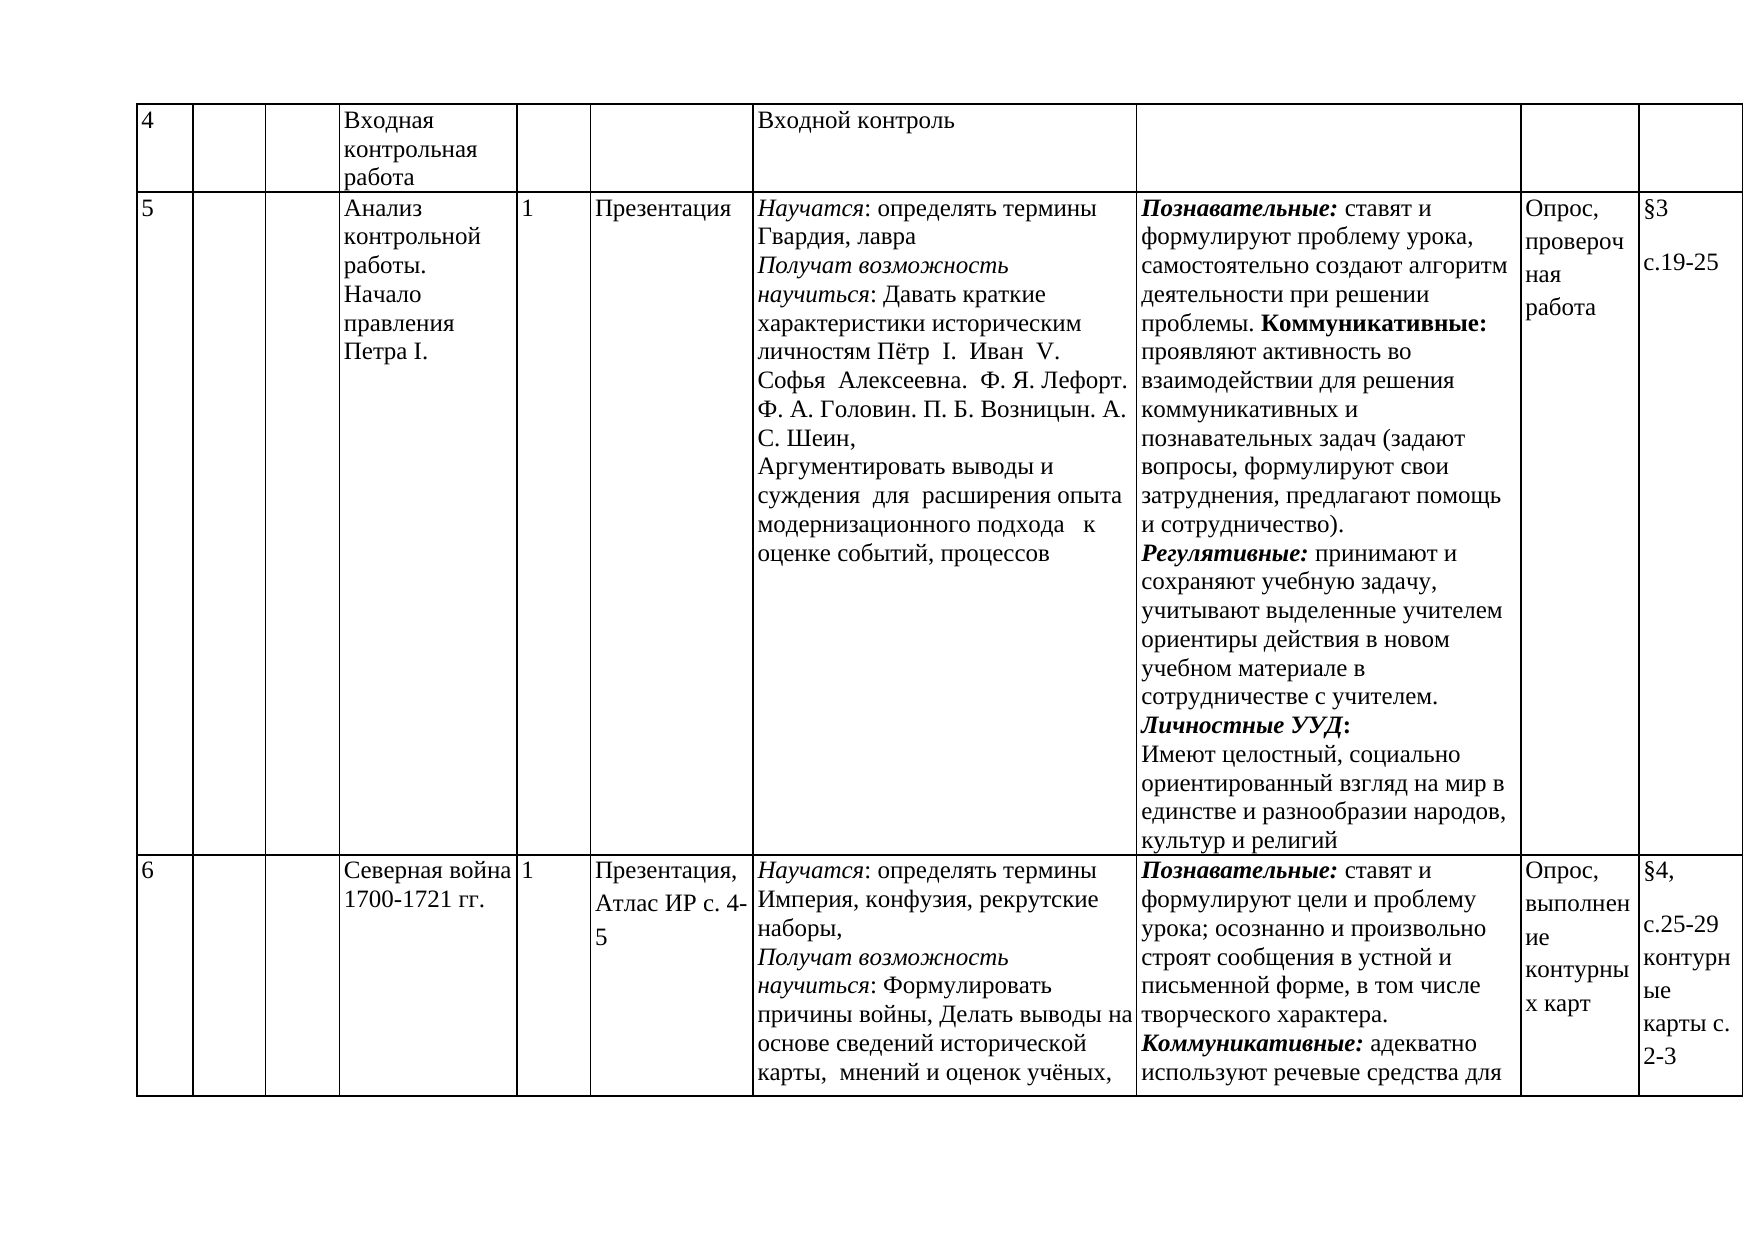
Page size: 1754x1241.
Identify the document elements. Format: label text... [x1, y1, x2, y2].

table_cell [266, 856, 339, 1095]
table_cell Познавательные: ставят и формулируют проблему урока, самостоятельно создают алгоритм деятельности при решении проблемы. Коммуникативные: проявляют активность во взаимодействии для решения коммуникативных и познавательных задач (задают вопросы, формулируют свои затруднения, предлагают помощь и сотрудничество). Регулятивные: принимают и сохраняют учебную задачу, учитывают выделенные учителем ориентиры действия в новом учебном материале в сотрудничестве с учителем. Личностные УУД: Имеют целостный, социально ориентированный взгляд на мир в единстве и разнообразии народов, культур и религий [1137, 193, 1520, 854]
table_cell Презентация [591, 193, 752, 854]
table_cell §3 с.19-25 [1640, 193, 1742, 854]
table_cell [1522, 105, 1638, 191]
table_cell [194, 105, 265, 191]
table_cell Опрос, проверочная работа [1522, 193, 1638, 854]
table_cell 1 [518, 856, 590, 1095]
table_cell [1522, 856, 1638, 1095]
table_cell [1640, 105, 1742, 191]
table_cell [518, 105, 590, 191]
table_cell [194, 193, 265, 854]
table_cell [591, 856, 752, 1095]
table_cell 6 [138, 856, 192, 1095]
table_cell Входной контроль [754, 105, 1136, 191]
table_cell 4 [138, 105, 192, 191]
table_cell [340, 856, 516, 1095]
table_cell Анализ контрольной работы. Начало правления Петра I. [340, 193, 516, 854]
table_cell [1137, 856, 1520, 1095]
table_cell [194, 856, 265, 1095]
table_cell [754, 856, 1136, 1095]
table_cell 1 [518, 193, 590, 854]
table_cell [266, 105, 339, 191]
table_cell Входная контрольная работа [340, 105, 516, 191]
table_cell 5 [138, 193, 192, 854]
table_cell [591, 105, 752, 191]
table_cell [1137, 105, 1520, 191]
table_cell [1640, 856, 1742, 1095]
table_cell [266, 193, 339, 854]
table_cell Научатся: определять термины Гвардия, лавра Получат возможность научиться: Давать краткие характеристики историческим личностям Пётр I. Иван V. Софья Алексеевна. Ф. Я. Лефорт. Ф. А. Головин. П. Б. Возницын. А. С. Шеин, Аргументировать выводы и суждения для расширения опыта модернизационного подхода к оценке событий, процессов [754, 193, 1136, 854]
